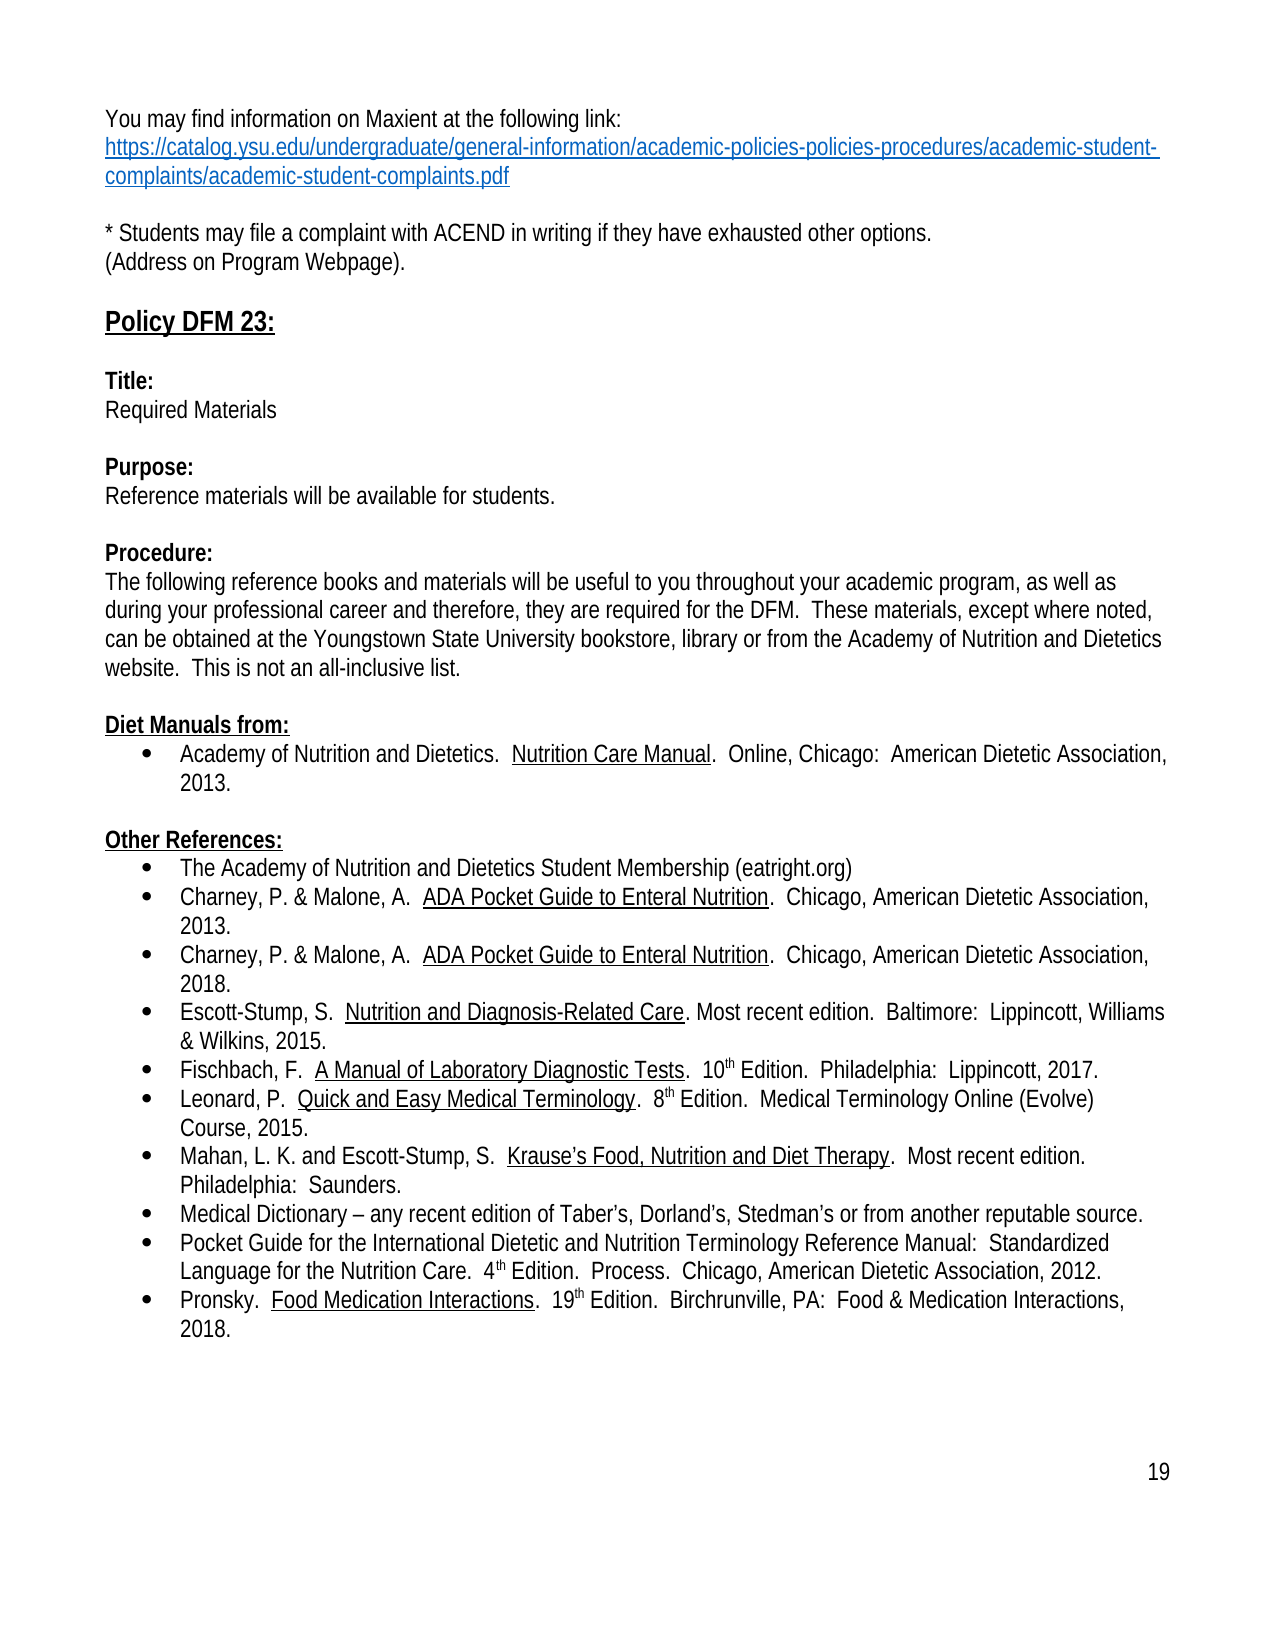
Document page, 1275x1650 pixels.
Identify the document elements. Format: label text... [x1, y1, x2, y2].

text 19 [105, 1457, 1170, 1486]
list Charney, P. & Malone, A. ADA Pocket Guide to Enteral Nutrition. Chicago, American Dietetic Association, 2013. [142, 882, 1170, 940]
list Pocket Guide for the International Dietetic and Nutrition Terminology Reference Manual: Standardized Language for the Nutrition Care. 4th Edition. Process. Chicago, American Dietetic Association, 2012. [142, 1227, 1170, 1285]
text Reference materials will be available for students. [105, 481, 1170, 509]
text https://catalog.ysu.edu/undergraduate/general-information/academic-policies-policies-procedures/academic-student-complaints/academic-student-complaints.pdf [105, 132, 1170, 189]
list Charney, P. & Malone, A. ADA Pocket Guide to Enteral Nutrition. Chicago, American Dietetic Association, 2018. [142, 940, 1170, 997]
text * Students may file a complaint with ACEND in writing if they have exhausted other options. [105, 218, 1170, 247]
text (Address on Program Webpage). [105, 247, 1170, 276]
list Fischbach, F. A Manual of Laboratory Diagnostic Tests. 10th Edition. Philadelphia: Lippincott, 2017. [142, 1055, 1170, 1084]
list Escott-Stump, S. Nutrition and Diagnosis-Related Care. Most recent edition. Baltimore: Lippincott, Williams & Wilkins, 2015. [142, 997, 1170, 1055]
text Required Materials [105, 395, 1170, 423]
list Mahan, L. K. and Escott-Stump, S. Krause’s Food, Nutrition and Diet Therapy. Most recent edition. Philadelphia: Saunders. [142, 1141, 1170, 1199]
text Purpose: [105, 452, 1170, 481]
text Policy DFM 23: [105, 304, 1170, 338]
list Academy of Nutrition and Dietetics. Nutrition Care Manual. Online, Chicago: American Dietetic Association, 2013. [142, 739, 1170, 796]
text You may find information on Maxient at the following link: [105, 104, 1170, 132]
list Medical Dictionary – any recent edition of Taber’s, Dorland’s, Stedman’s or from another reputable source. [142, 1199, 1170, 1227]
text Other References: [105, 825, 1170, 853]
text Procedure: [105, 538, 1170, 567]
list Pronsky. Food Medication Interactions. 19th Edition. Birchrunville, PA: Food & Medication Interactions, 2018. [142, 1285, 1170, 1342]
text Title: [105, 366, 1170, 395]
text Diet Manuals from: [105, 710, 1170, 739]
list The Academy of Nutrition and Dietetics Student Membership (eatright.org) [142, 853, 1170, 882]
list Leonard, P. Quick and Easy Medical Terminology. 8th Edition. Medical Terminology Online (Evolve) Course, 2015. [142, 1084, 1170, 1141]
text The following reference books and materials will be useful to you throughout your academic program, as well as during your professional career and therefore, they are required for the DFM. These materials, except where noted, can be obtained at the Youngstown State University bookstore, library or from the Academy of Nutrition and Dietetics website. This is not an all-inclusive list. [105, 567, 1170, 681]
